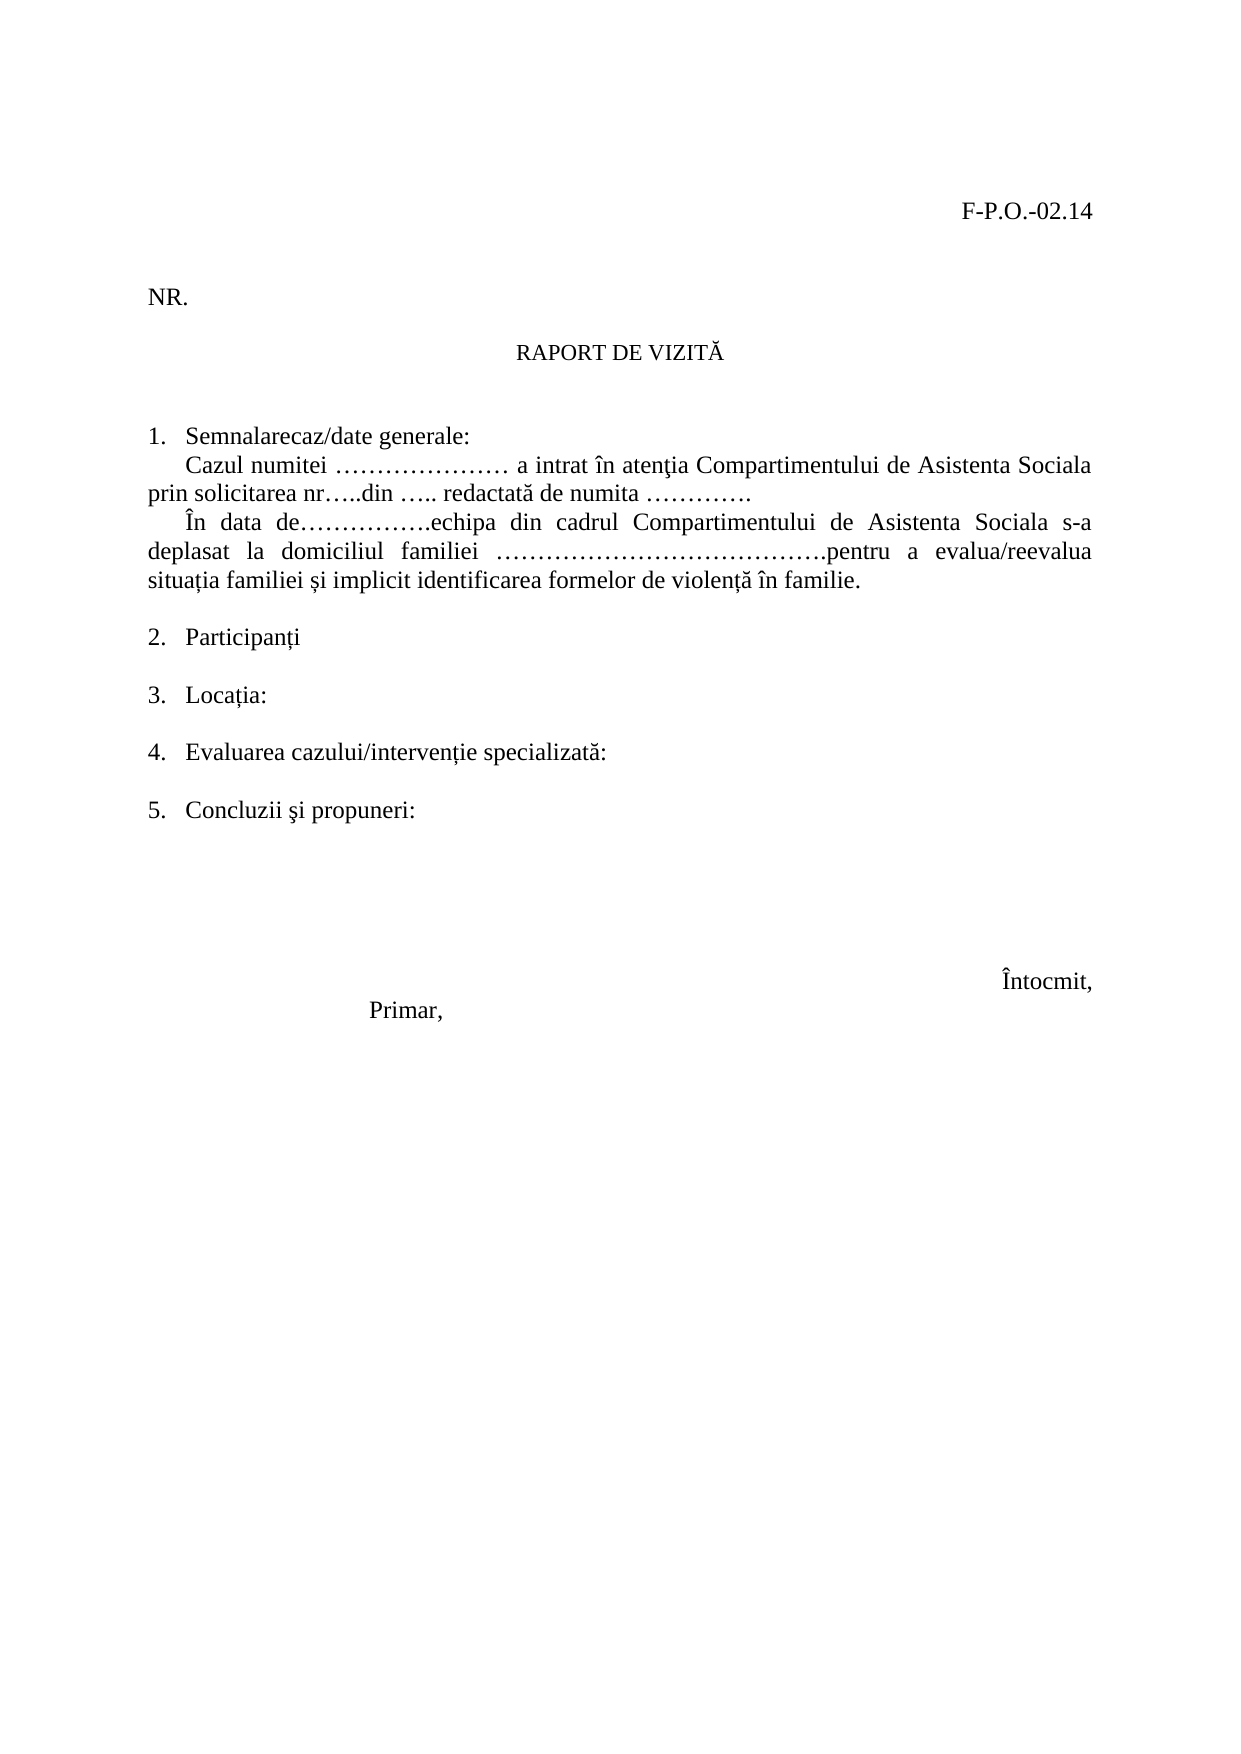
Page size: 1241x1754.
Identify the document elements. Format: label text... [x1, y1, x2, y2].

list Locația: [148, 680, 1093, 708]
text Primar, [148, 995, 1093, 1024]
list F-P.O.-02.14 [148, 196, 1093, 224]
text RAPORT DE VIZITĂ [148, 339, 1093, 366]
list Participanți [148, 622, 1093, 651]
list Semnalarecaz/date generale: [148, 421, 1093, 450]
text Întocmit, [148, 966, 1093, 995]
text În data de…………….echipa din cadrul Compartimentului de Asistenta Sociala s-a deplasat la domiciliul familiei ………………………………….pentru a evalua/reevalua situația familiei și implicit identificarea formelor de violență în familie. [148, 507, 1093, 593]
list Concluzii şi propuneri: [148, 795, 1093, 823]
text Cazul numitei ………………… a intrat în atenţia Compartimentului de Asistenta Sociala prin solicitarea nr…..din ….. redactată de numita …………. [148, 450, 1093, 507]
text NR. [148, 282, 1093, 311]
list Evaluarea cazului/intervenție specializată: [148, 737, 1093, 766]
